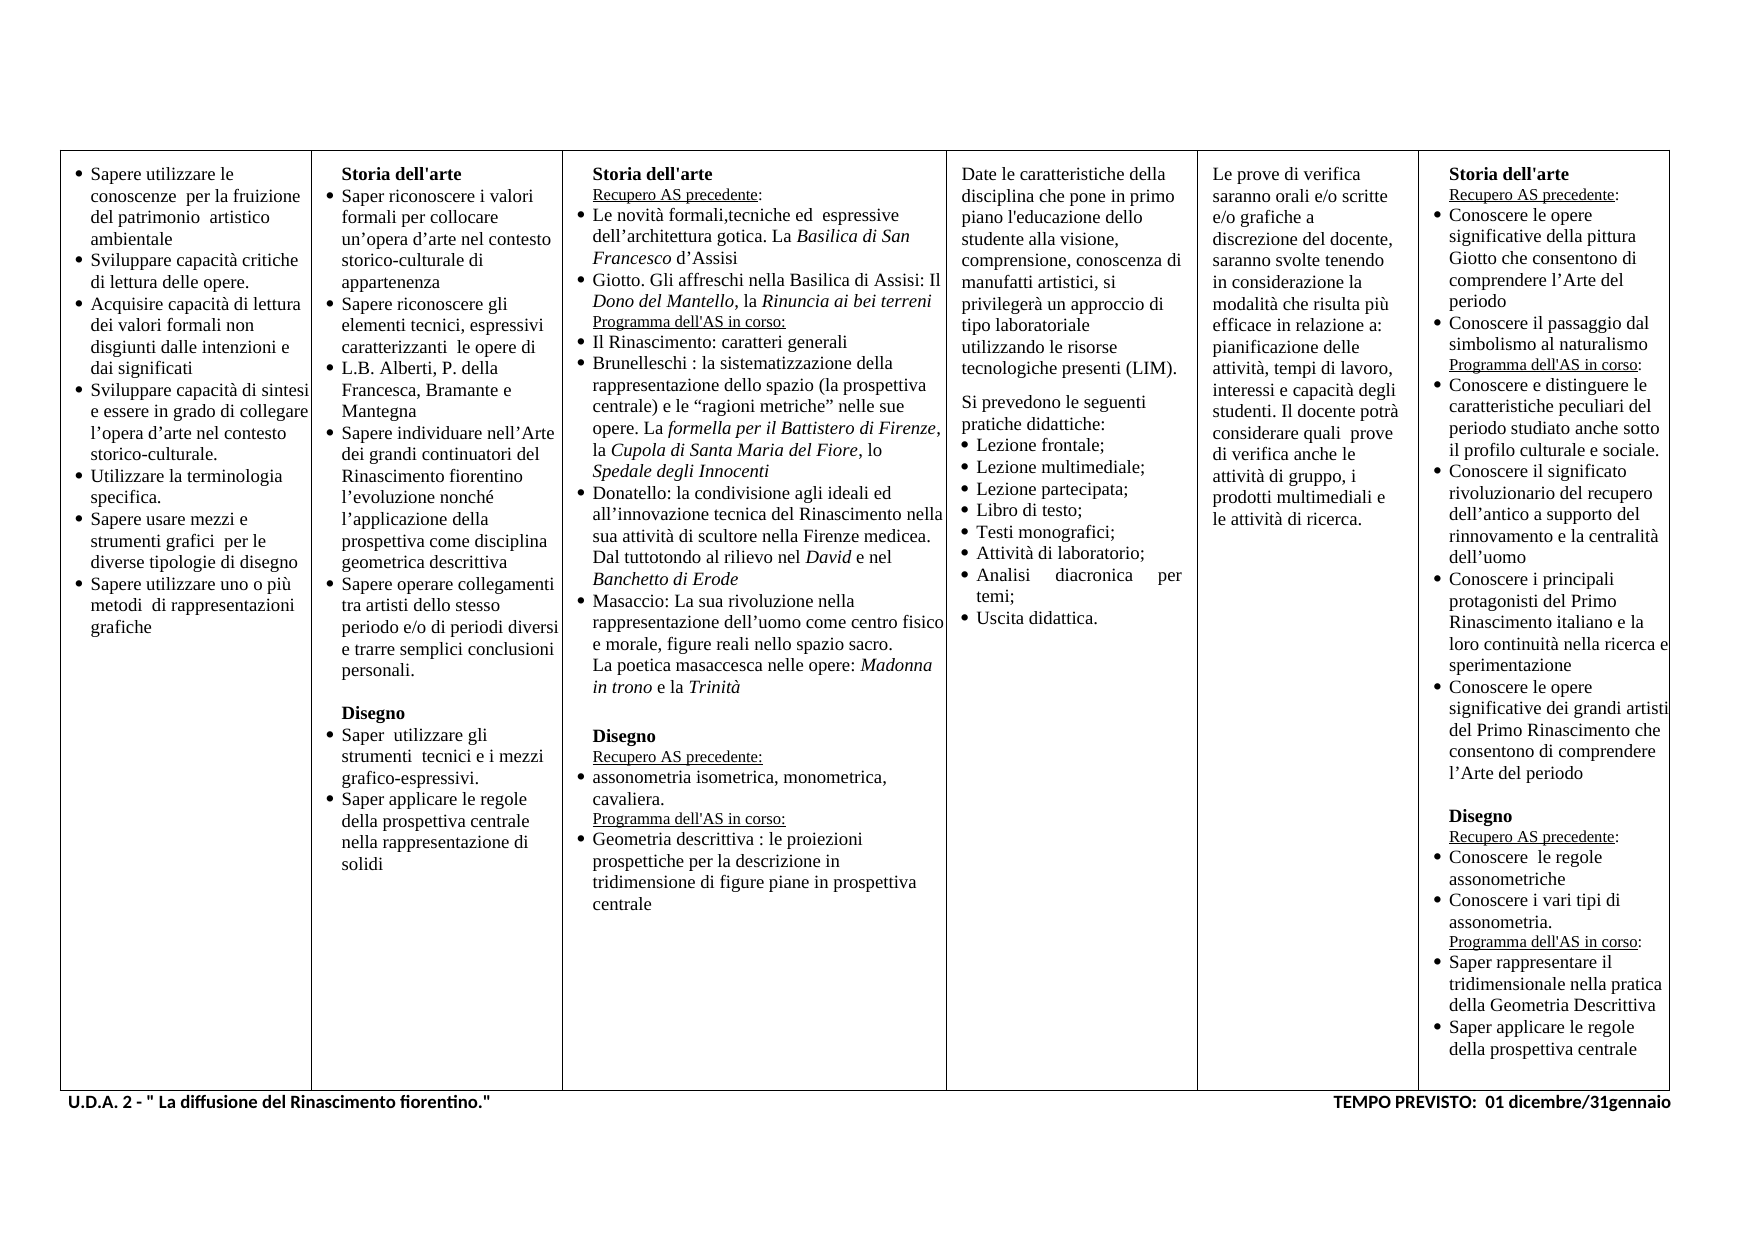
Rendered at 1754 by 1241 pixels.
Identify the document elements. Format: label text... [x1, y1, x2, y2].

table_cell Storia dell'arte Recupero AS precedente: Le novità formali,tecniche ed espressive dell’architettura gotica. La Basilica di San Francesco d’Assisi Giotto. Gli affreschi nella Basilica di Assisi: Il Dono del Mantello, la Rinuncia ai bei terreni Programma dell'AS in corso: Il Rinascimento: caratteri generali Brunelleschi : la sistematizzazione della rappresentazione dello spazio (la prospettiva centrale) e le “ragioni metriche” nelle sue opere. La formella per il Battistero di Firenze, la Cupola di Santa Maria del Fiore, lo Spedale degli Innocenti Donatello: la condivisione agli ideali ed all’innovazione tecnica del Rinascimento nella sua attività di scultore nella Firenze medicea. Dal tuttotondo al rilievo nel David e nel Banchetto di Erode Masaccio: La sua rivoluzione nella rappresentazione dell’uomo come centro fisico e morale, figure reali nello spazio sacro. La poetica masaccesca nelle opere: Madonna in trono e la Trinità Disegno Recupero AS precedente: assonometria isometrica, monometrica, cavaliera. Programma dell'AS in corso: Geometria descrittiva : le proiezioni prospettiche per la descrizione in tridimensione di figure piane in prospettiva centrale [563, 151, 946, 1090]
table_cell Storia dell'arte Saper riconoscere i valori formali per collocare un’opera d’arte nel contesto storico-culturale di appartenenza Sapere riconoscere gli elementi tecnici, espressivi caratterizzanti le opere di L.B. Alberti, P. della Francesca, Bramante e Mantegna Sapere individuare nell’Arte dei grandi continuatori del Rinascimento fiorentino l’evoluzione nonché l’applicazione della prospettiva come disciplina geometrica descrittiva Sapere operare collegamenti tra artisti dello stesso periodo e/o di periodi diversi e trarre semplici conclusioni personali. Disegno Saper utilizzare gli strumenti tecnici e i mezzi grafico-espressivi. Saper applicare le regole della prospettiva centrale nella rappresentazione di solidi [312, 151, 562, 1090]
table_cell Storia dell'arte Recupero AS precedente: Conoscere le opere significative della pittura Giotto che consentono di comprendere l’Arte del periodo Conoscere il passaggio dal simbolismo al naturalismo Programma dell'AS in corso: Conoscere e distinguere le caratteristiche peculiari del periodo studiato anche sotto il profilo culturale e sociale. Conoscere il significato rivoluzionario del recupero dell’antico a supporto del rinnovamento e la centralità dell’uomo Conoscere i principali protagonisti del Primo Rinascimento italiano e la loro continuità nella ricerca e sperimentazione Conoscere le opere significative dei grandi artisti del Primo Rinascimento che consentono di comprendere l’Arte del periodo Disegno Recupero AS precedente: Conoscere le regole assonometriche Conoscere i vari tipi di assonometria. Programma dell'AS in corso: Saper rappresentare il tridimensionale nella pratica della Geometria Descrittiva Saper applicare le regole della prospettiva centrale [1419, 151, 1669, 1090]
text U.D.A. 2 - " La diffusione del Rinascimento fiorentino." TEMPO PREVISTO: 01 dicembre/31gennaio [60, 1091, 1679, 1114]
table_cell Sapere utilizzare le conoscenze per la fruizione del patrimonio artistico ambientale Sviluppare capacità critiche di lettura delle opere. Acquisire capacità di lettura dei valori formali non disgiunti dalle intenzioni e dai significati Sviluppare capacità di sintesi e essere in grado di collegare l’opera d’arte nel contesto storico-culturale. Utilizzare la terminologia specifica. Sapere usare mezzi e strumenti grafici per le diverse tipologie di disegno Sapere utilizzare uno o più metodi di rappresentazioni grafiche [61, 151, 311, 1090]
